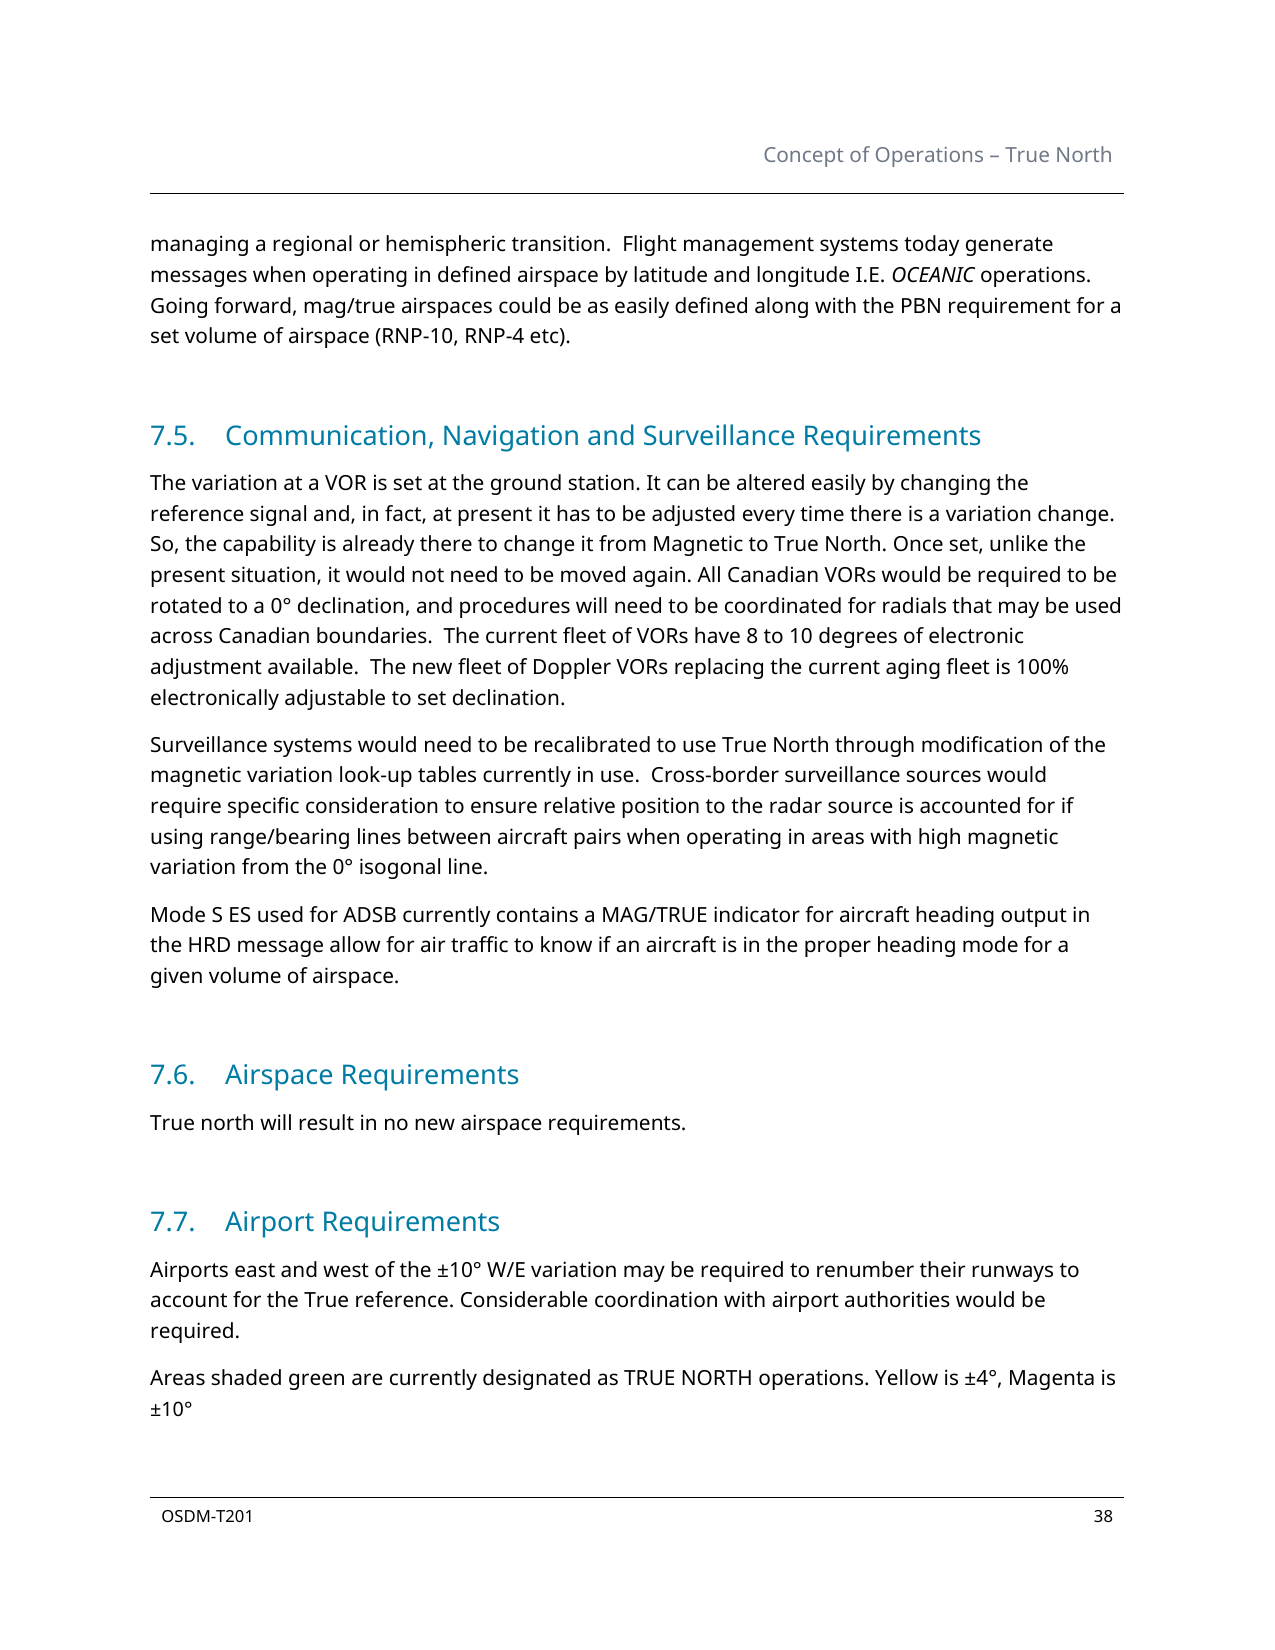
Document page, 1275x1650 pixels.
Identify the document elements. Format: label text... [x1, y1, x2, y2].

text True north will result in no new airspace requirements. [150, 1108, 1125, 1136]
subtitle Airport Requirements [150, 1202, 1125, 1239]
text Surveillance systems would need to be recalibrated to use True North through modification of the magnetic variation look-up tables currently in use. Cross-border surveillance sources would require specific consideration to ensure relative position to the radar source is accounted for if using range/bearing lines between aircraft pairs when operating in areas with high magnetic variation from the 0° isogonal line. [150, 730, 1125, 881]
text The variation at a VOR is set at the ground station. It can be altered easily by changing the reference signal and, in fact, at present it has to be adjusted every time there is a variation change. So, the capability is already there to change it from Magnetic to True North. Once set, unlike the present situation, it would not need to be moved again. All Canadian VORs would be required to be rotated to a 0° declination, and procedures will need to be coordinated for radials that may be used across Canadian boundaries. The current fleet of VORs have 8 to 10 degrees of electronic adjustment available. The new fleet of Doppler VORs replacing the current aging fleet is 100% electronically adjustable to set declination. [150, 468, 1125, 711]
text Mode S ES used for ADSB currently contains a MAG/TRUE indicator for aircraft heading output in the HRD message allow for air traffic to know if an aircraft is in the proper heading mode for a given volume of airspace. [150, 900, 1125, 989]
subtitle Airspace Requirements [150, 1056, 1125, 1092]
subtitle Communication, Navigation and Surveillance Requirements [150, 416, 1125, 453]
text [150, 229, 1125, 350]
text Airports east and west of the ±10° W/E variation may be required to renumber their runways to account for the True reference. Considerable coordination with airport authorities would be required. [150, 1255, 1125, 1344]
text Areas shaded green are currently designated as TRUE NORTH operations. Yellow is ±4°, Magenta is ±10° [150, 1363, 1125, 1422]
